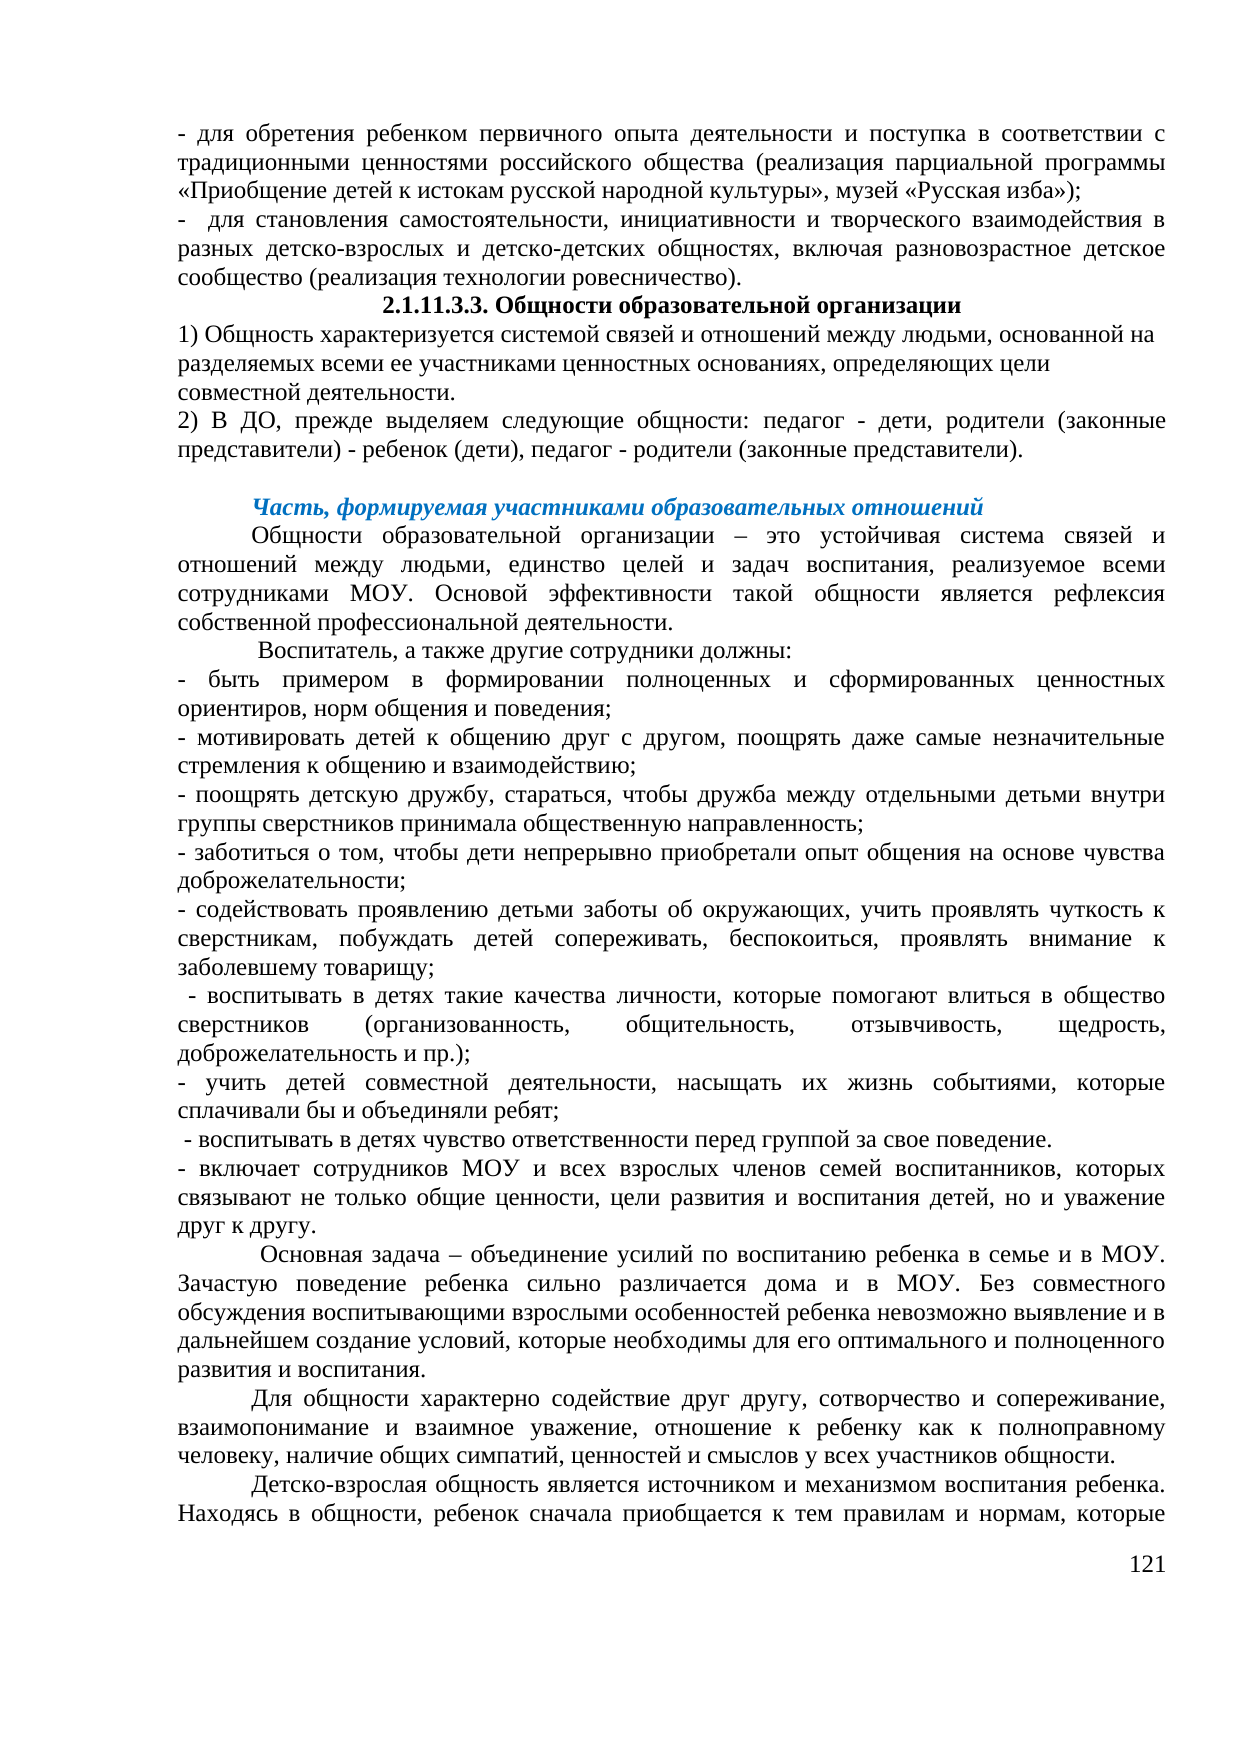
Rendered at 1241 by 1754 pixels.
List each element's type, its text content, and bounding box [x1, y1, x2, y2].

text - для обретения ребенком первичного опыта деятельности и поступка в соответствии с традиционными ценностями российского общества (реализация парциальной программы «Приобщение детей к истокам русской народной культуры», музей «Русская изба»); [177, 118, 1166, 204]
text Воспитатель, а также другие сотрудники должны: [177, 636, 1166, 664]
text Часть, формируемая участниками образовательных отношений [177, 492, 1166, 521]
text 1) Общность характеризуется системой связей и отношений между людьми, основанной на разделяемых всеми ее участниками ценностных основаниях, определяющих цели совместной деятельности. [177, 319, 1166, 406]
text - содействовать проявлению детьми заботы об окружающих, учить проявлять чуткость к сверстникам, побуждать детей сопереживать, беспокоиться, проявлять внимание к заболевшему товарищу; [177, 894, 1166, 981]
text - быть примером в формировании полноценных и сформированных ценностных ориентиров, норм общения и поведения; [177, 664, 1166, 722]
text - включает сотрудников МОУ и всех взрослых членов семей воспитанников, которых связывают не только общие ценности, цели развития и воспитания детей, но и уважение друг к другу. [177, 1153, 1166, 1239]
text 2.1.11.3.3. Общности образовательной организации [177, 291, 1166, 319]
text - для становления самостоятельности, инициативности и творческого взаимодействия в разных детско-взрослых и детско-детских общностях, включая разновозрастное детское сообщество (реализация технологии ровесничество). [177, 204, 1166, 291]
text - воспитывать в детях такие качества личности, которые помогают влиться в общество сверстников (организованность, общительность, отзывчивость, щедрость, доброжелательность и пр.); [177, 981, 1166, 1067]
text Основная задача – объединение усилий по воспитанию ребенка в семье и в МОУ. Зачастую поведение ребенка сильно различается дома и в МОУ. Без совместного обсуждения воспитывающими взрослыми особенностей ребенка невозможно выявление и в дальнейшем создание условий, которые необходимы для его оптимального и полноценного развития и воспитания. [177, 1239, 1166, 1383]
text 2) В ДО, прежде выделяем следующие общности: педагог - дети, родители (законные представители) - ребенок (дети), педагог - родители (законные представители). [177, 406, 1166, 463]
text - учить детей совместной деятельности, насыщать их жизнь событиями, которые сплачивали бы и объединяли ребят; [177, 1067, 1166, 1124]
text - мотивировать детей к общению друг с другом, поощрять даже самые незначительные стремления к общению и взаимодействию; [177, 722, 1166, 779]
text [177, 1469, 1166, 1527]
text - заботиться о том, чтобы дети непрерывно приобретали опыт общения на основе чувства доброжелательности; [177, 837, 1166, 894]
text Для общности характерно содействие друг другу, сотворчество и сопереживание, взаимопонимание и взаимное уважение, отношение к ребенку как к полноправному человеку, наличие общих симпатий, ценностей и смыслов у всех участников общности. [177, 1383, 1166, 1469]
text Общности образовательной организации – это устойчивая система связей и отношений между людьми, единство целей и задач воспитания, реализуемое всеми сотрудниками МОУ. Основой эффективности такой общности является рефлексия собственной профессиональной деятельности. [177, 521, 1166, 636]
text - воспитывать в детях чувство ответственности перед группой за свое поведение. [177, 1124, 1166, 1153]
text - поощрять детскую дружбу, стараться, чтобы дружба между отдельными детьми внутри группы сверстников принимала общественную направленность; [177, 779, 1166, 837]
